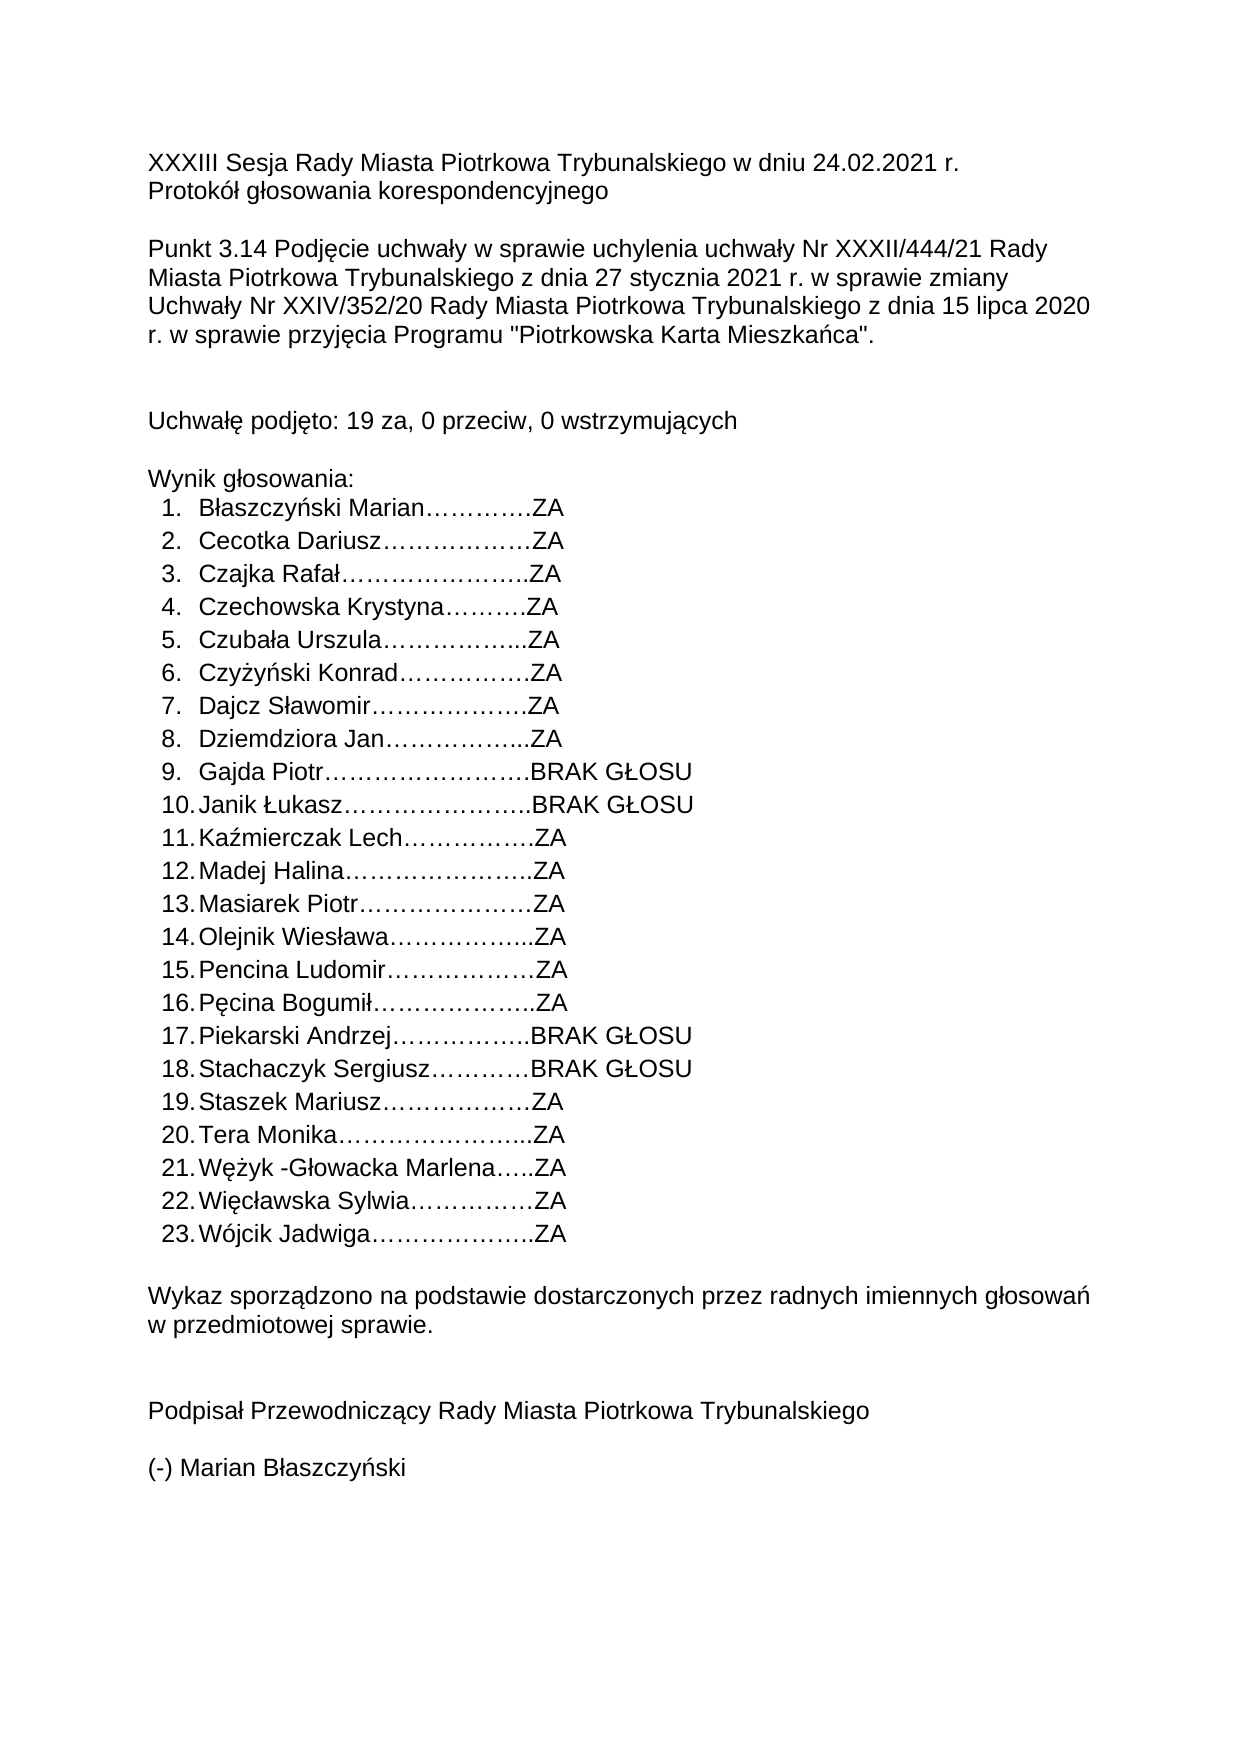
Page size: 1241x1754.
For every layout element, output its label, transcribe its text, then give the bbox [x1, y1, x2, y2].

list Tera Monika…………………...ZA [161, 1120, 1093, 1149]
list Kaźmierczak Lech…………….ZA [161, 823, 1093, 852]
list Pęcina Bogumił………………..ZA [161, 988, 1093, 1017]
list Pencina Ludomir………………ZA [161, 955, 1093, 984]
list Czyżyński Konrad…………….ZA [161, 658, 1093, 686]
list Czubała Urszula……………...ZA [161, 625, 1093, 653]
text (-) Marian Błaszczyński [148, 1453, 1093, 1482]
text XXXIII Sesja Rady Miasta Piotrkowa Trybunalskiego w dniu 24.02.2021 r. [148, 148, 1093, 176]
text Wynik głosowania: [124, 464, 1093, 493]
list Czechowska Krystyna……….ZA [161, 592, 1093, 620]
list Olejnik Wiesława……………...ZA [161, 922, 1093, 951]
list Madej Halina…………………..ZA [161, 856, 1093, 884]
list Staszek Mariusz………………ZA [161, 1087, 1093, 1116]
list Stachaczyk Sergiusz…………BRAK GŁOSU [161, 1054, 1093, 1083]
list Piekarski Andrzej……………..BRAK GŁOSU [161, 1021, 1093, 1050]
text Wykaz sporządzono na podstawie dostarczonych przez radnych imiennych głosowań w przedmiotowej sprawie. [148, 1281, 1093, 1338]
text Punkt 3.14 Podjęcie uchwały w sprawie uchylenia uchwały Nr XXXII/444/21 Rady Miasta Piotrkowa Trybunalskiego z dnia 27 stycznia 2021 r. w sprawie zmiany Uchwały Nr XXIV/352/20 Rady Miasta Piotrkowa Trybunalskiego z dnia 15 lipca 2020 r. w sprawie przyjęcia Programu "Piotrkowska Karta Mieszkańca". [148, 234, 1093, 349]
list Cecotka Dariusz………………ZA [161, 526, 1093, 554]
list Janik Łukasz…………………..BRAK GŁOSU [161, 790, 1093, 818]
list Gajda Piotr…………………….BRAK GŁOSU [161, 757, 1093, 786]
text Protokół głosowania korespondencyjnego [148, 176, 1093, 205]
list Czajka Rafał…………………..ZA [161, 559, 1093, 587]
list Błaszczyński Marian………….ZA [161, 493, 1093, 521]
list Dziemdziora Jan……………...ZA [161, 724, 1093, 752]
text Podpisał Przewodniczący Rady Miasta Piotrkowa Trybunalskiego [148, 1396, 1093, 1424]
list Więcławska Sylwia……………ZA [161, 1186, 1093, 1215]
list Wężyk -Głowacka Marlena…..ZA [161, 1153, 1093, 1182]
text Uchwałę podjęto: 19 za, 0 przeciw, 0 wstrzymujących [148, 406, 1093, 435]
list Dajcz Sławomir……………….ZA [161, 691, 1093, 719]
list Masiarek Piotr…………………ZA [161, 889, 1093, 918]
list Wójcik Jadwiga………………..ZA [161, 1219, 1093, 1248]
